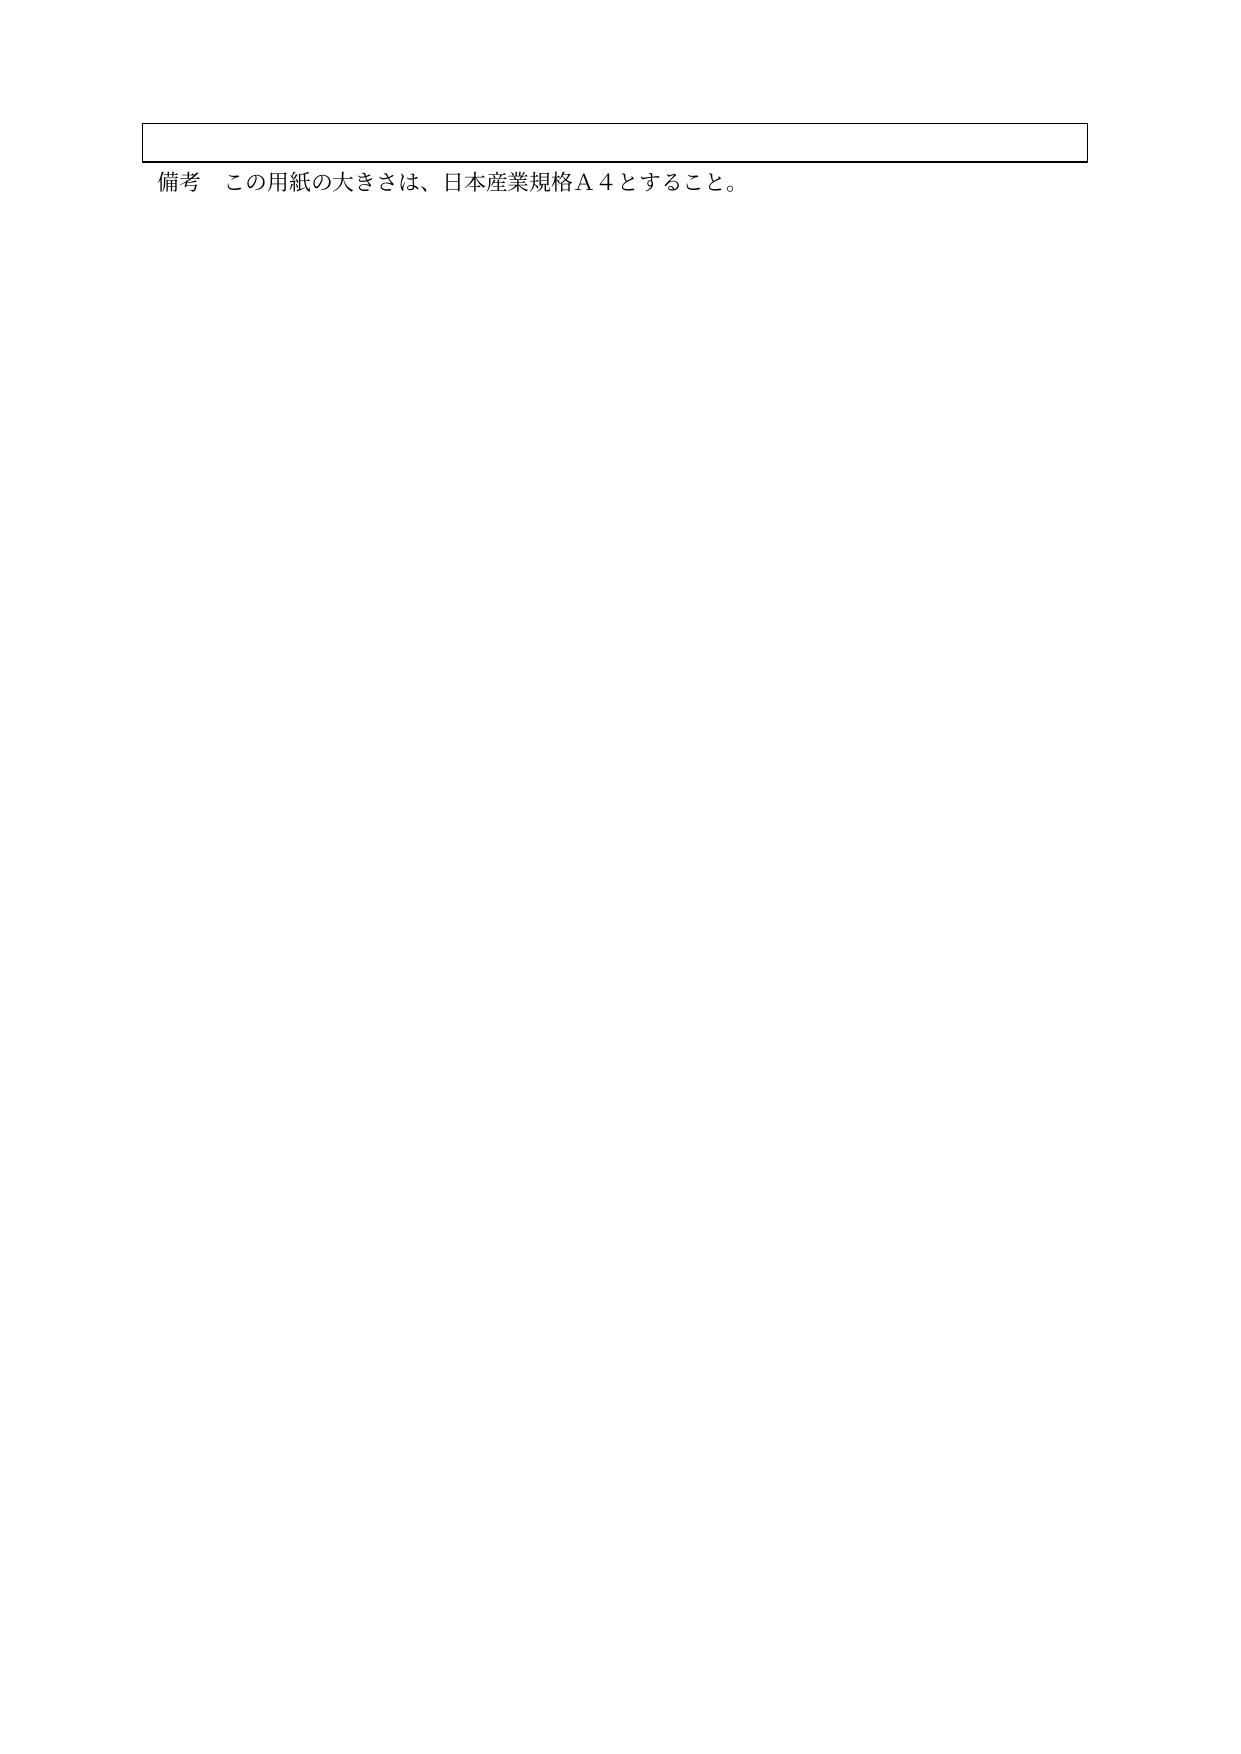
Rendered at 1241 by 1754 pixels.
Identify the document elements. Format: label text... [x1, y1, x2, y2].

text 備考 この用紙の大きさは、日本産業規格Ａ４とすること。 [158, 162, 1104, 200]
table_cell [143, 124, 1087, 161]
